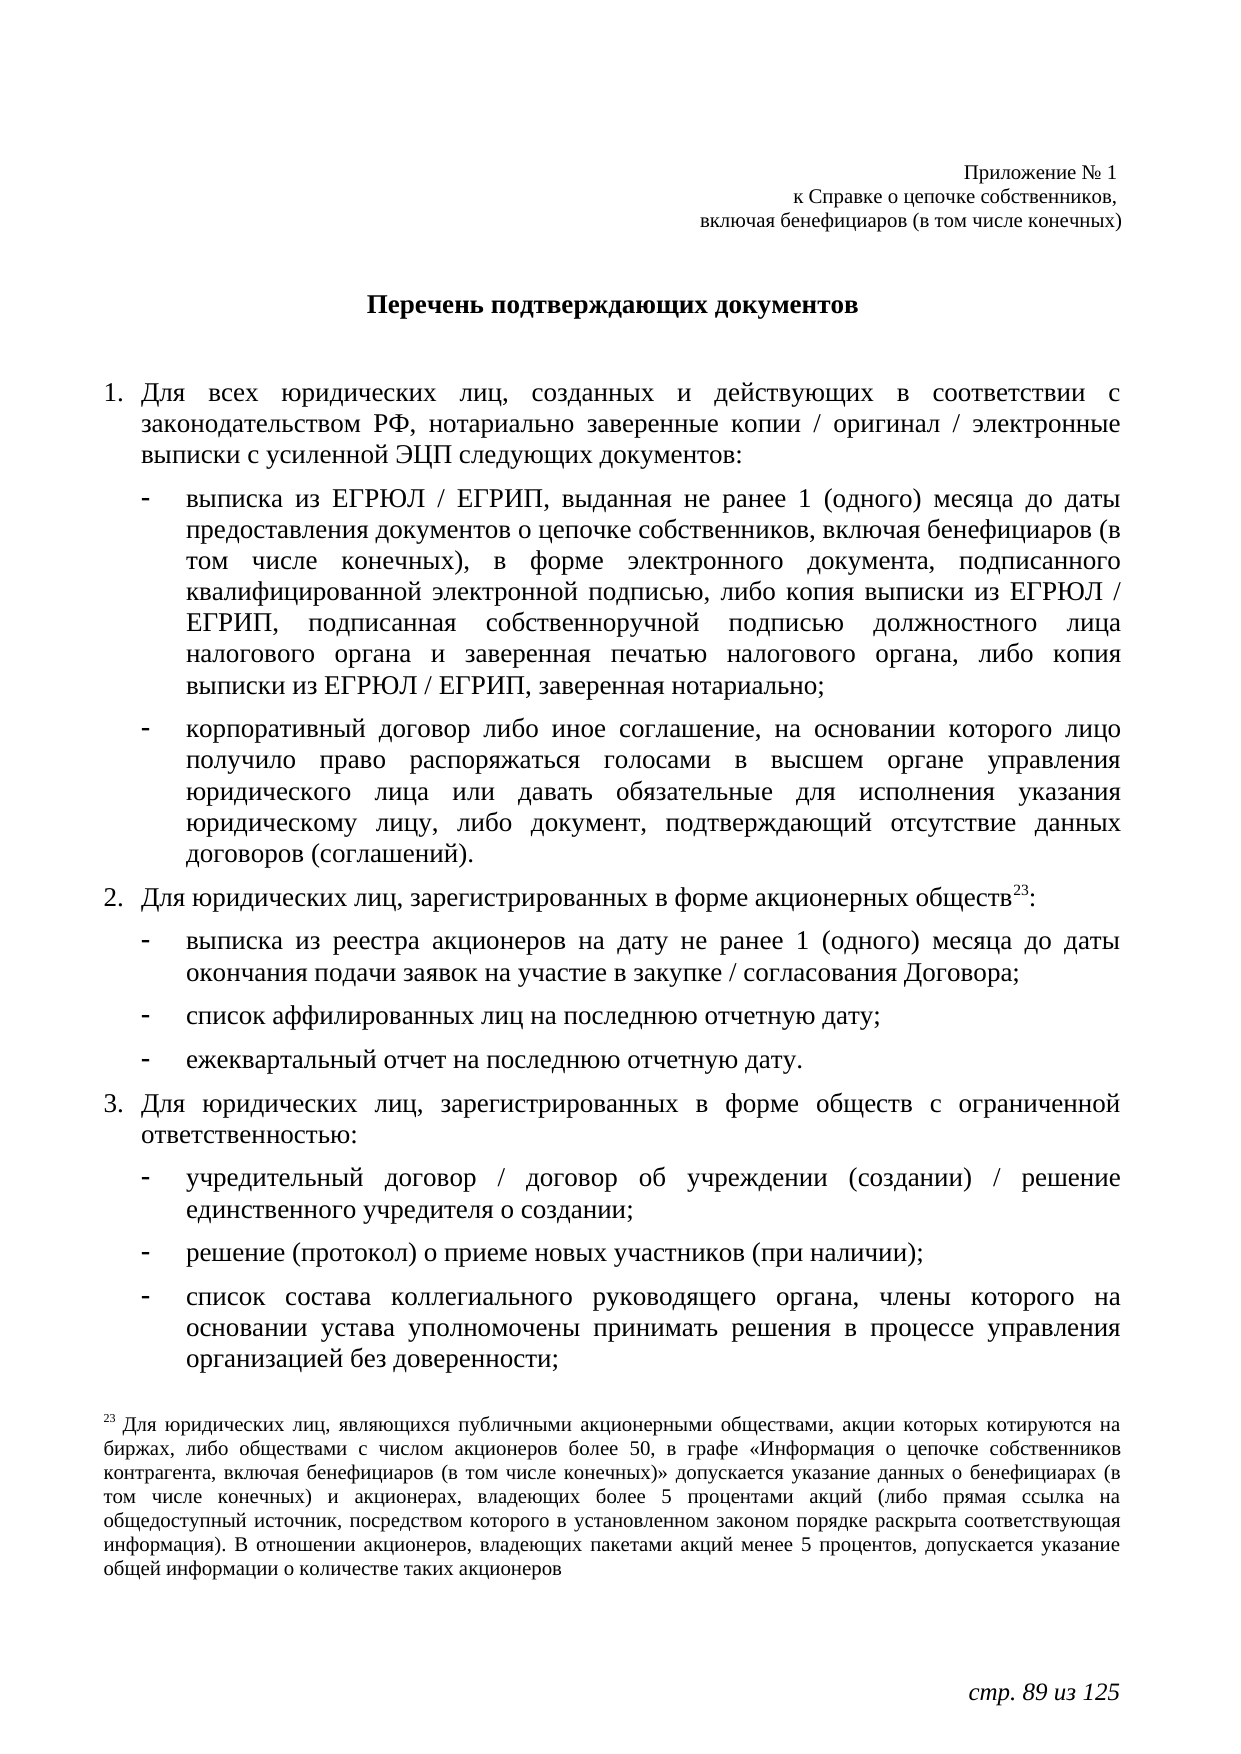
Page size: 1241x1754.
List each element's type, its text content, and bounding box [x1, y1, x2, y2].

list ежеквартальный отчет на последнюю отчетную дату. [141, 1043, 1122, 1074]
list корпоративный договор либо иное соглашение, на основании которого лицо получило право распоряжаться голосами в высшем органе управления юридического лица или давать обязательные для исполнения указания юридическому лицу, либо документ, подтверждающий отсутствие данных договоров (соглашений). [141, 712, 1122, 868]
list список аффилированных лиц на последнюю отчетную дату; [141, 999, 1122, 1031]
list Для юридических лиц, зарегистрированных в форме акционерных обществ: [103, 881, 1122, 912]
list выписка из ЕГРЮЛ / ЕГРИП, выданная не ранее 1 (одного) месяца до даты предоставления документов о цепочке собственников, включая бенефициаров (в том числе конечных), в форме электронного документа, подписанного квалифицированной электронной подписью, либо копия выписки из ЕГРЮЛ / ЕГРИП, подписанная собственноручной подписью должностного лица налогового органа и заверенная печатью налогового органа, либо копия выписки из ЕГРЮЛ / ЕГРИП, заверенная нотариально; [141, 482, 1122, 700]
list Для юридических лиц, зарегистрированных в форме обществ с ограниченной ответственностью: [103, 1087, 1122, 1149]
text Приложение № 1 к Справке о цепочке собственников, включая бенефициаров (в том числе конечных) [103, 160, 1122, 232]
text Перечень подтверждающих документов [103, 288, 1122, 320]
list решение (протокол) о приеме новых участников (при наличии); [141, 1236, 1122, 1268]
list учредительный договор / договор об учреждении (создании) / решение единственного учредителя о создании; [141, 1162, 1122, 1224]
list Для всех юридических лиц, созданных и действующих в соответствии с законодательством РФ, нотариально заверенные копии / оригинал / электронные выписки с усиленной ЭЦП следующих документов: [103, 376, 1122, 469]
list выписка из реестра акционеров на дату не ранее 1 (одного) месяца до даты окончания подачи заявок на участие в закупке / согласования Договора; [141, 924, 1122, 987]
